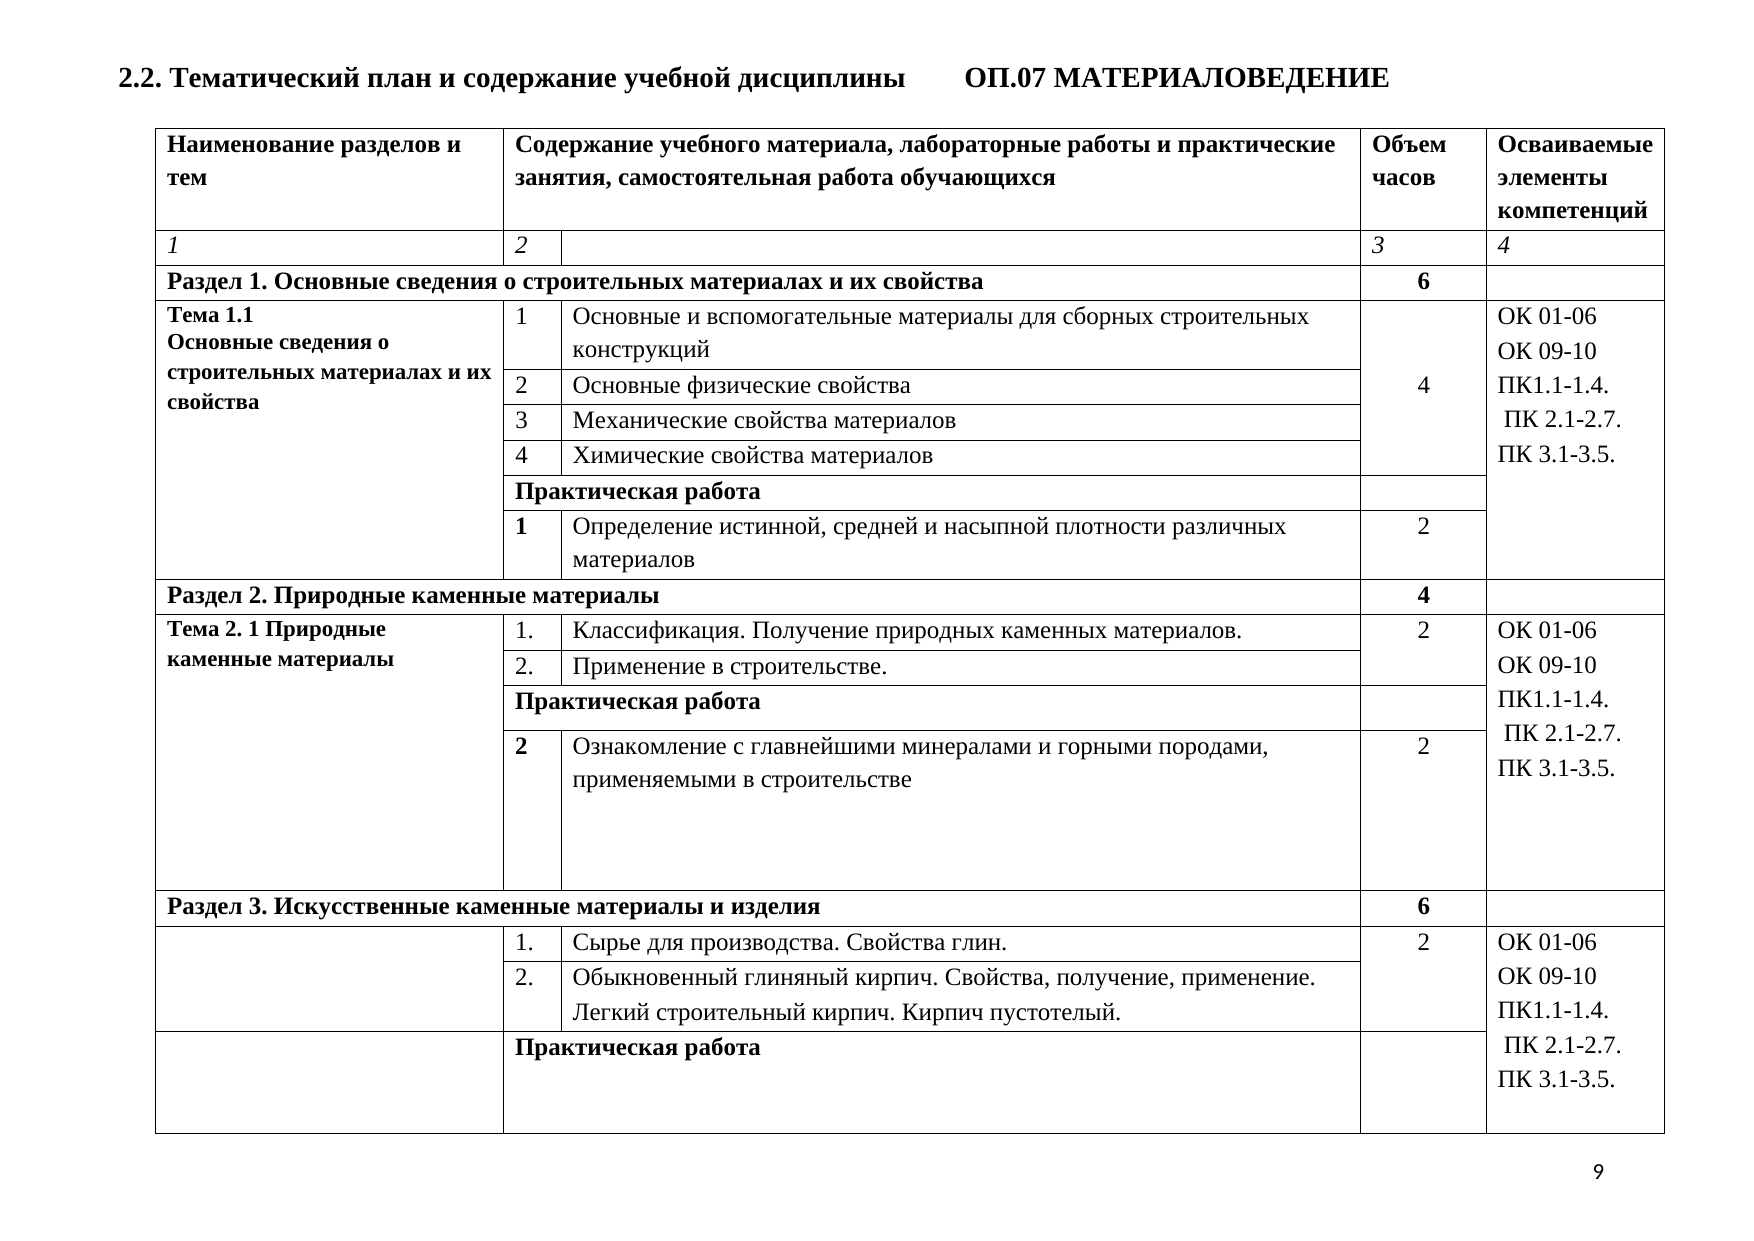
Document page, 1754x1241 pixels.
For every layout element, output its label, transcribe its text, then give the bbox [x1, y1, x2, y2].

table_cell Классификация. Получение природных каменных материалов. [562, 615, 1360, 650]
table_header Содержание учебного материала, лабораторные работы и практические занятия, самостоятельная работа обучающихся [504, 129, 1360, 229]
table_cell Применение в строительстве. [562, 651, 1360, 685]
table_header Осваиваемые элементы компетенций [1487, 129, 1664, 229]
table_cell [156, 927, 503, 1031]
table_header Объем часов [1361, 129, 1486, 229]
table_cell [1487, 266, 1664, 300]
table_cell [1361, 1032, 1486, 1133]
table_cell [504, 962, 561, 1031]
table_cell [562, 231, 1360, 265]
table_cell [156, 1032, 503, 1133]
table_cell Тема 1.1 Основные сведения о строительных материалах и их свойства [156, 301, 503, 579]
table_cell Практическая работа [504, 476, 1360, 510]
table_cell Ознакомление с главнейшими минералами и горными породами, применяемыми в строительстве [562, 731, 1360, 890]
table_cell 2 [1361, 927, 1486, 1031]
table_cell Раздел 3. Искусственные каменные материалы и изделия [156, 891, 1360, 926]
table_cell [504, 927, 561, 961]
table_cell 4 [1361, 301, 1486, 475]
table_cell Раздел 2. Природные каменные материалы [156, 580, 1360, 614]
table_cell 2 [504, 731, 561, 890]
table_cell [1361, 686, 1486, 730]
table_cell Химические свойства материалов [562, 441, 1360, 475]
table_cell [1487, 580, 1664, 614]
table_cell 2 [1361, 511, 1486, 579]
table_cell Тема 2. 1 Природные каменные материалы [156, 615, 503, 890]
table_cell 2 [1361, 615, 1486, 685]
table_cell 4 [1361, 580, 1486, 614]
table_cell 1 [504, 511, 561, 579]
table_cell Механические свойства материалов [562, 405, 1360, 439]
table_cell 2 [504, 370, 561, 404]
table_cell 2 [504, 231, 561, 265]
table_cell Сырье для производства. Свойства глин. [562, 927, 1360, 961]
table_cell Основные и вспомогательные материалы для сборных строительных конструкций [562, 301, 1360, 369]
table_cell 3 [504, 405, 561, 439]
table_cell 4 [1487, 231, 1664, 265]
table_cell ОК 01-06 ОК 09-10 ПК1.1-1.4. ПК 2.1-2.7. ПК 3.1-3.5. [1487, 615, 1664, 890]
table_cell [1487, 891, 1664, 926]
table_cell Практическая работа [504, 686, 1360, 730]
table_cell Обыкновенный глиняный кирпич. Свойства, получение, применение. Легкий строительный кирпич. Кирпич пустотелый. [562, 962, 1360, 1031]
table_cell [504, 615, 561, 650]
table_cell Основные физические свойства [562, 370, 1360, 404]
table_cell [1487, 927, 1664, 1133]
table_cell 6 [1361, 891, 1486, 926]
table_cell [504, 651, 561, 685]
table_cell 1 [156, 231, 503, 265]
table_cell 6 [1361, 266, 1486, 300]
table_cell Раздел 1. Основные сведения о строительных материалах и их свойства [156, 266, 1360, 300]
table_cell 2 [1361, 731, 1486, 890]
table_cell [1361, 476, 1486, 510]
table_cell 3 [1361, 231, 1486, 265]
table_cell Определение истинной, средней и насыпной плотности различных материалов [562, 511, 1360, 579]
table_header Наименование разделов и тем [156, 129, 503, 229]
table_cell 1 [504, 301, 561, 369]
table_cell ОК 01-06 ОК 09-10 ПК1.1-1.4. ПК 2.1-2.7. ПК 3.1-3.5. [1487, 301, 1664, 579]
table_cell 4 [504, 441, 561, 475]
text 2.2. Тематический план и содержание учебной дисциплины ОП.07 МАТЕРИАЛОВЕДЕНИЕ [118, 60, 1604, 94]
table_cell Практическая работа [504, 1032, 1360, 1133]
